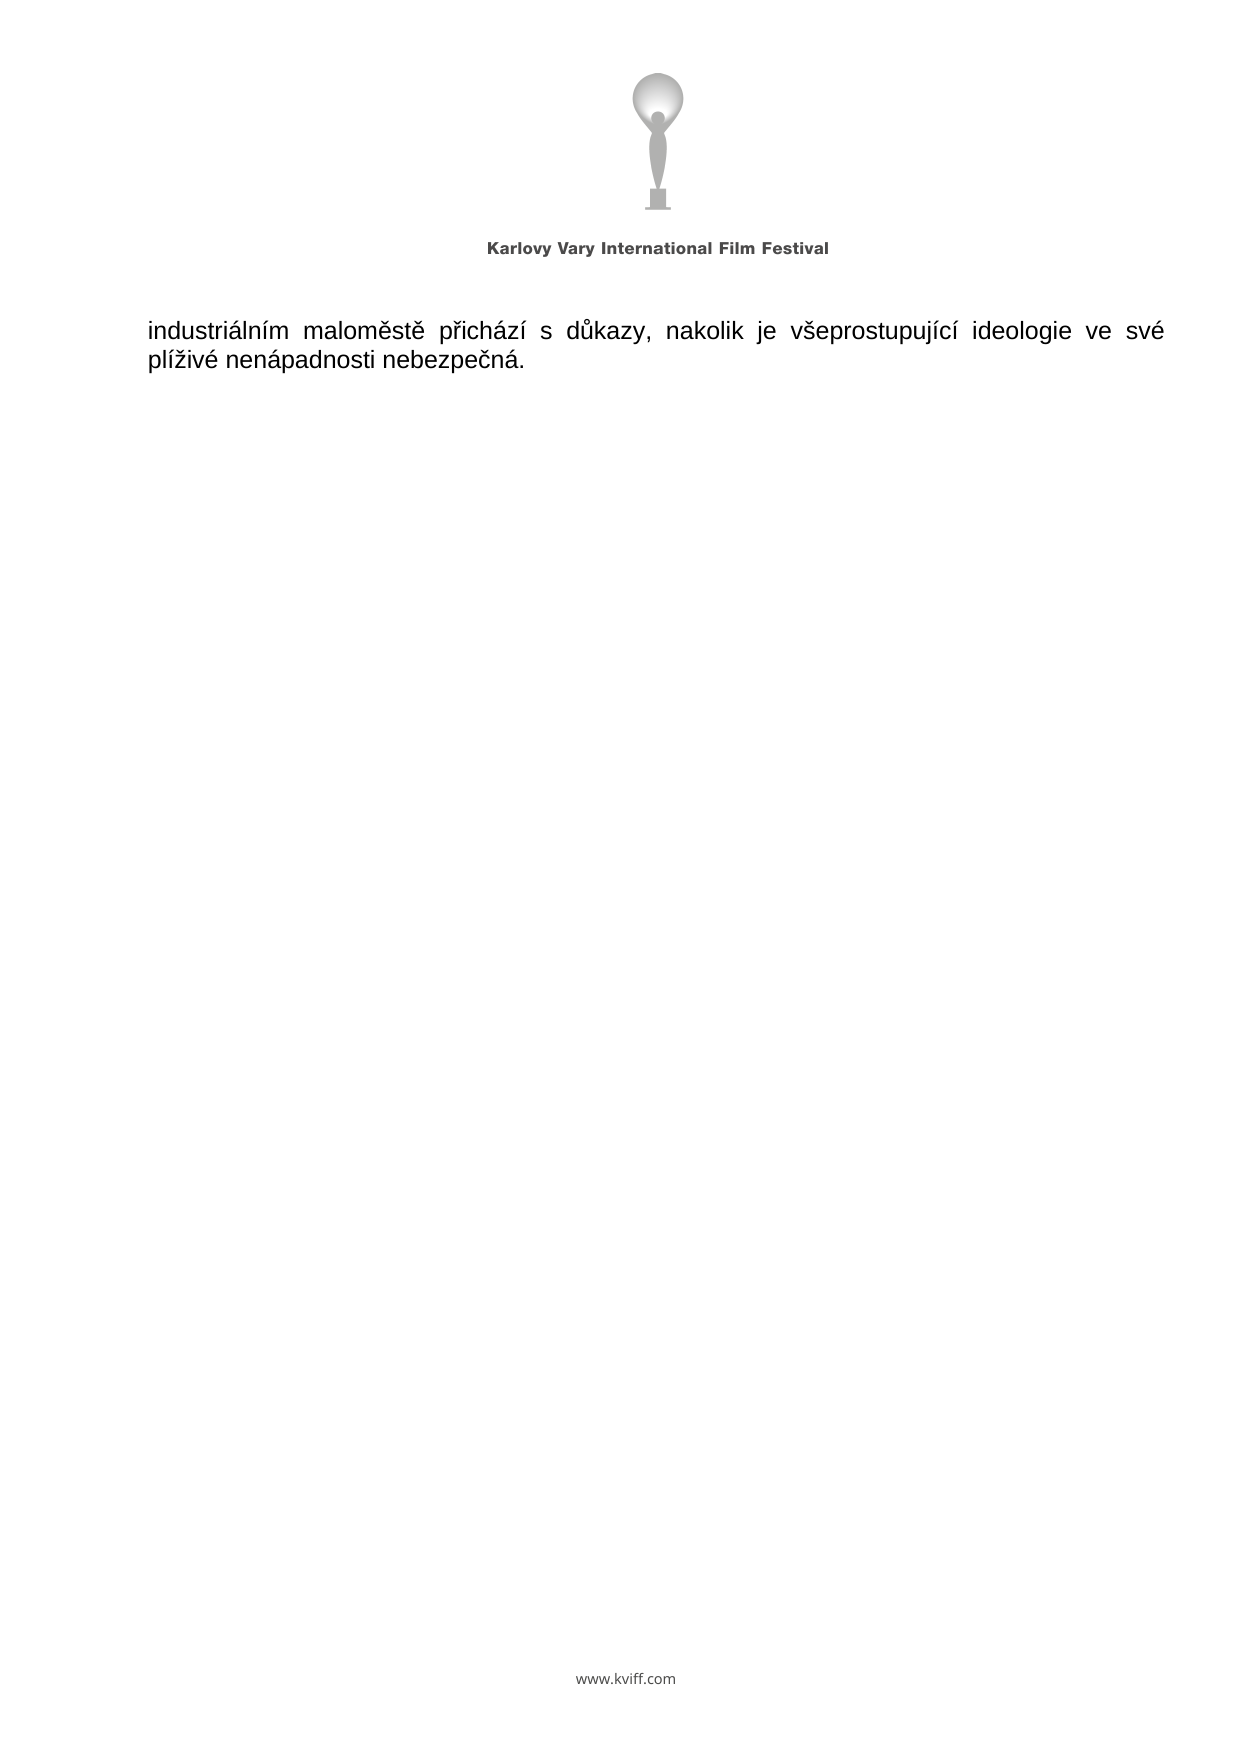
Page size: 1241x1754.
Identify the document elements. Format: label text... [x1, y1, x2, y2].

picture [414, 73, 901, 260]
